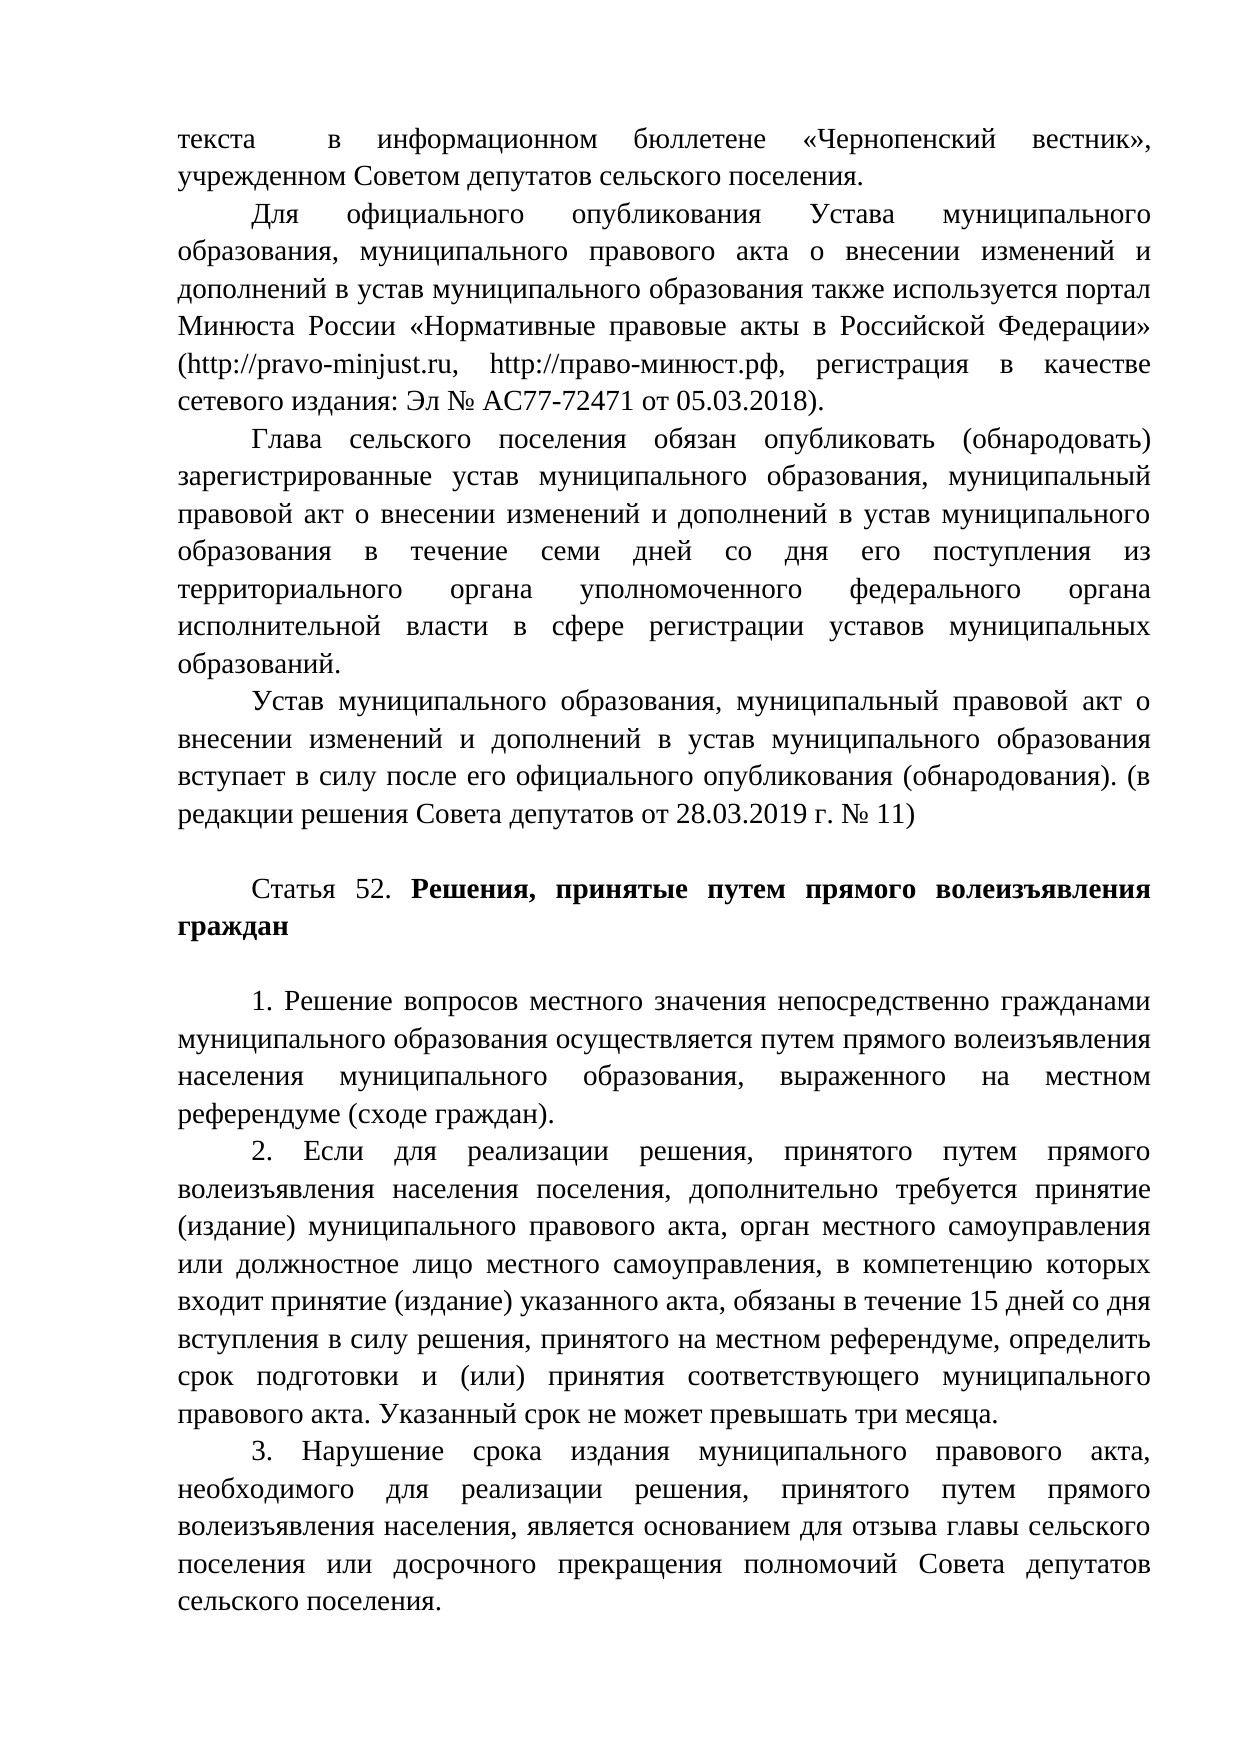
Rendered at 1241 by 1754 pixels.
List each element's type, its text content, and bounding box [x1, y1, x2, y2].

text 2. Если для реализации решения, принятого путем прямого волеизъявления населения поселения, дополнительно требуется принятие (издание) муниципального правового акта, орган местного самоуправления или должностное лицо местного самоуправления, в компетенцию которых входит принятие (издание) указанного акта, обязаны в течение 15 дней со дня вступления в силу решения, принятого на местном референдуме, определить срок подготовки и (или) принятия соответствующего муниципального правового акта. Указанный срок не может превышать три месяца. [177, 1131, 1152, 1431]
text Статья 52. Решения, принятые путем прямого волеизъявления граждан [177, 868, 1152, 943]
text Глава сельского поселения обязан опубликовать (обнародовать) зарегистрированные устав муниципального образования, муниципальный правовой акт о внесении изменений и дополнений в устав муниципального образования в течение семи дней со дня его поступления из территориального органа уполномоченного федерального органа исполнительной власти в сфере регистрации уставов муниципальных образований. [177, 418, 1152, 681]
text Для официального опубликования Устава муниципального образования, муниципального правового акта о внесении изменений и дополнений в устав муниципального образования также используется портал Минюста России «Нормативные правовые акты в Российской Федерации» (http://pravo-minjust.ru, http://право-минюст.рф, регистрация в качестве сетевого издания: Эл № AC77-72471 от 05.03.2018). [177, 193, 1152, 418]
text 1. Решение вопросов местного значения непосредственно гражданами муниципального образования осуществляется путем прямого волеизъявления населения муниципального образования, выраженного на местном референдуме (сходе граждан). [177, 981, 1152, 1131]
text Устав муниципального образования, муниципальный правовой акт о внесении изменений и дополнений в устав муниципального образования вступает в силу после его официального опубликования (обнародования). (в редакции решения Совета депутатов от 28.03.2019 г. № 11) [177, 681, 1152, 831]
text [177, 118, 1152, 193]
text 3. Нарушение срока издания муниципального правового акта, необходимого для реализации решения, принятого путем прямого волеизъявления населения, является основанием для отзыва главы сельского поселения или досрочного прекращения полномочий Совета депутатов сельского поселения. [177, 1431, 1152, 1618]
